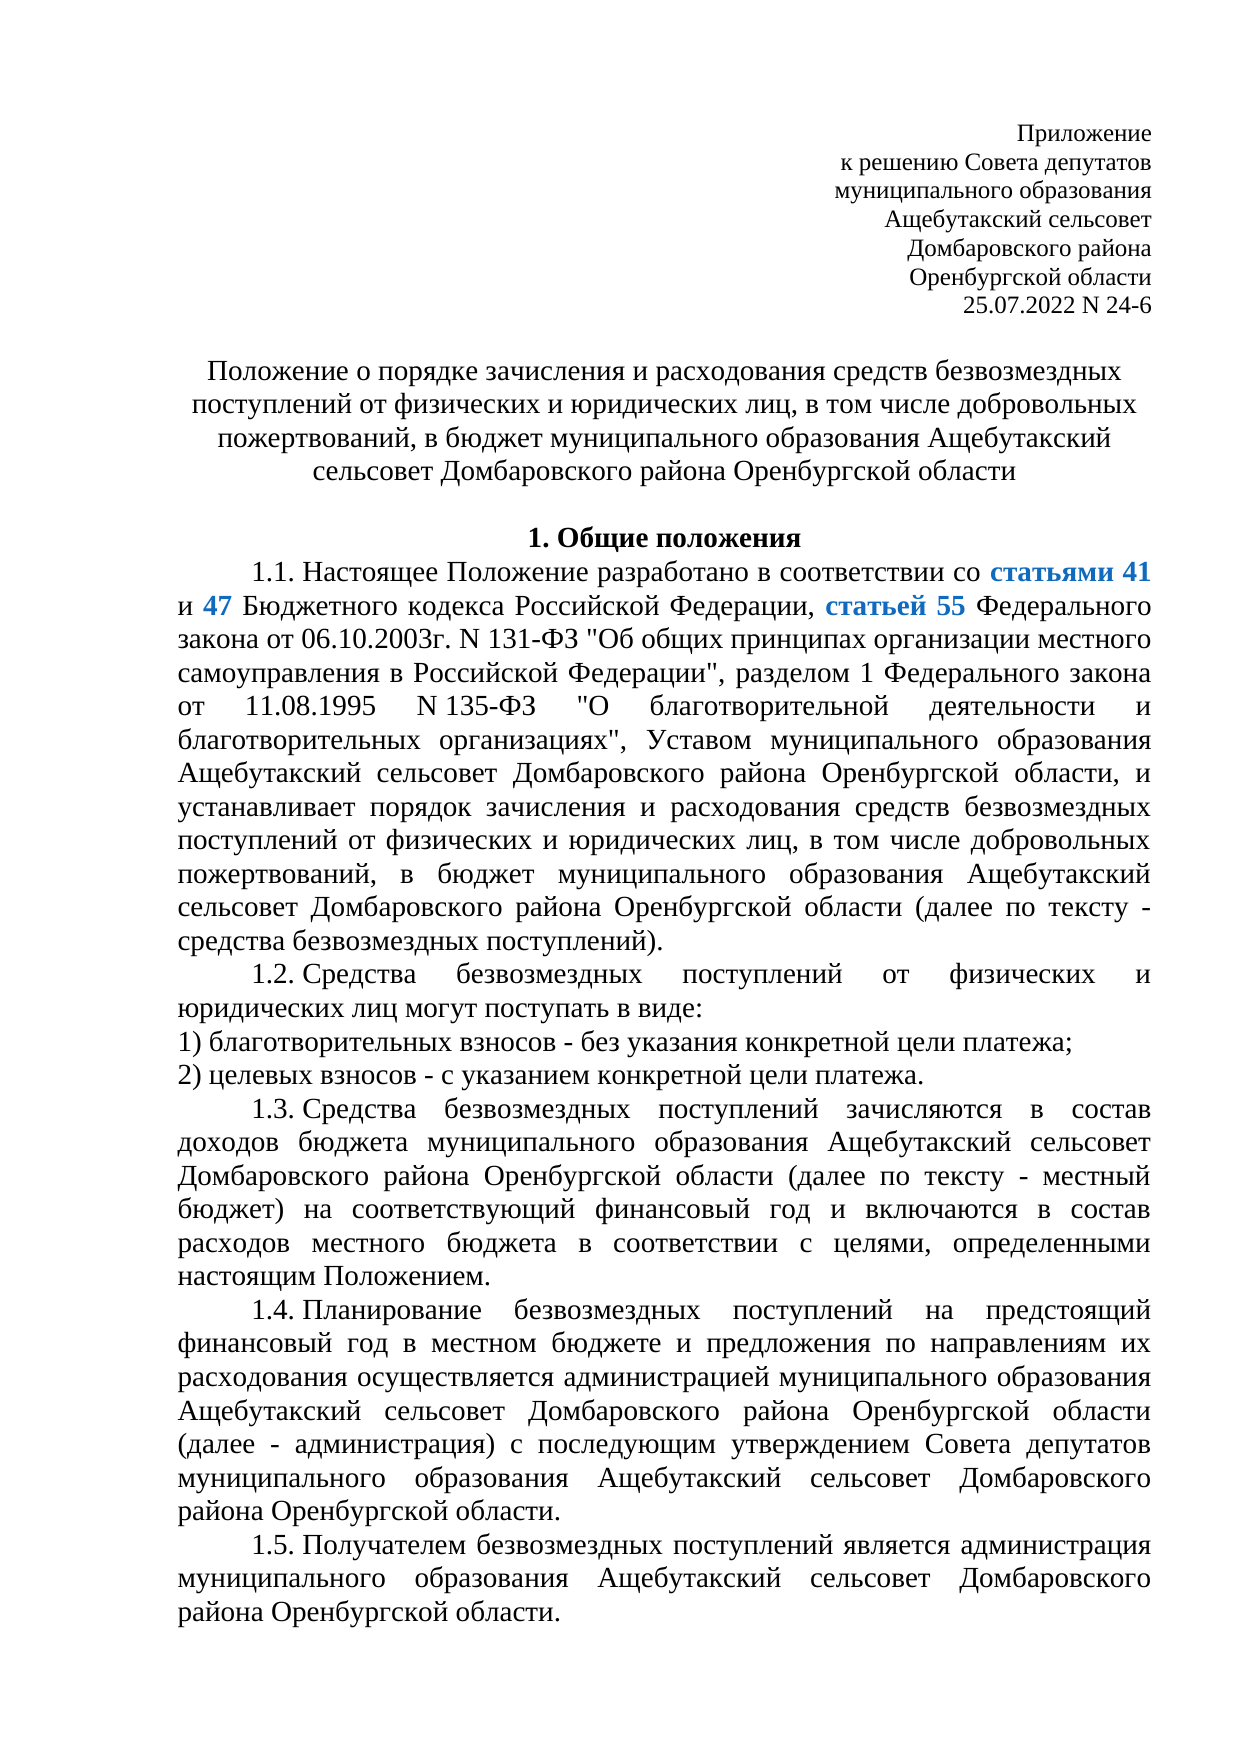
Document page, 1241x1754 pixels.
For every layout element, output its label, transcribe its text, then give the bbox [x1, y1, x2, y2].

text 25.07.2022 N 24-6 [221, 291, 1152, 319]
text 1.5. Получателем безвозмездных поступлений является администрация муниципального образования Ащебутакский сельсовет Домбаровского района Оренбургской области. [177, 1527, 1152, 1627]
text 1.2. Средства безвозмездных поступлений от физических и юридических лиц могут поступать в виде: [177, 957, 1152, 1024]
text Приложение [177, 118, 1152, 147]
subtitle Положение о порядке зачисления и расходования средств безвозмездных поступлений от физических и юридических лиц, в том числе добровольных пожертвований, в бюджет муниципального образования Ащебутакский сельсовет Домбаровского района Оренбургской области [177, 353, 1152, 487]
text 1.4. Планирование безвозмездных поступлений на предстоящий финансовый год в местном бюджете и предложения по направлениям их расходования осуществляется администрацией муниципального образования Ащебутакский сельсовет Домбаровского района Оренбургской области (далее - администрация) с последующим утверждением Совета депутатов муниципального образования Ащебутакский сельсовет Домбаровского района Оренбургской области. [177, 1292, 1152, 1527]
text Оренбургской области [221, 262, 1152, 291]
text 1.1. Настоящее Положение разработано в соответствии со статьями 41 и 47 Бюджетного кодекса Российской Федерации, статьей 55 Федерального закона от 06.10.2003г. N 131-ФЗ "Об общих принципах организации местного самоуправления в Российской Федерации", разделом 1 Федерального закона от 11.08.1995 N 135-ФЗ "О благотворительной деятельности и благотворительных организациях", Уставом муниципального образования Ащебутакский сельсовет Домбаровского района Оренбургской области, и устанавливает порядок зачисления и расходования средств безвозмездных поступлений от физических и юридических лиц, в том числе добровольных пожертвований, в бюджет муниципального образования Ащебутакский сельсовет Домбаровского района Оренбургской области (далее по тексту - средства безвозмездных поступлений). [177, 554, 1152, 957]
text 1) благотворительных взносов - без указания конкретной цели платежа; [177, 1024, 1152, 1057]
text Ащебутакский сельсовет [221, 204, 1152, 233]
text 1. Общие положения [177, 521, 1152, 554]
text муниципального образования [221, 176, 1152, 204]
text 1.3. Средства безвозмездных поступлений зачисляются в состав доходов бюджета муниципального образования Ащебутакский сельсовет Домбаровского района Оренбургской области (далее по тексту - местный бюджет) на соответствующий финансовый год и включаются в состав расходов местного бюджета в соответствии с целями, определенными настоящим Положением. [177, 1091, 1152, 1292]
text Домбаровского района [221, 233, 1152, 262]
text 2) целевых взносов - с указанием конкретной цели платежа. [177, 1057, 1152, 1091]
text к решению Совета депутатов [221, 147, 1152, 176]
